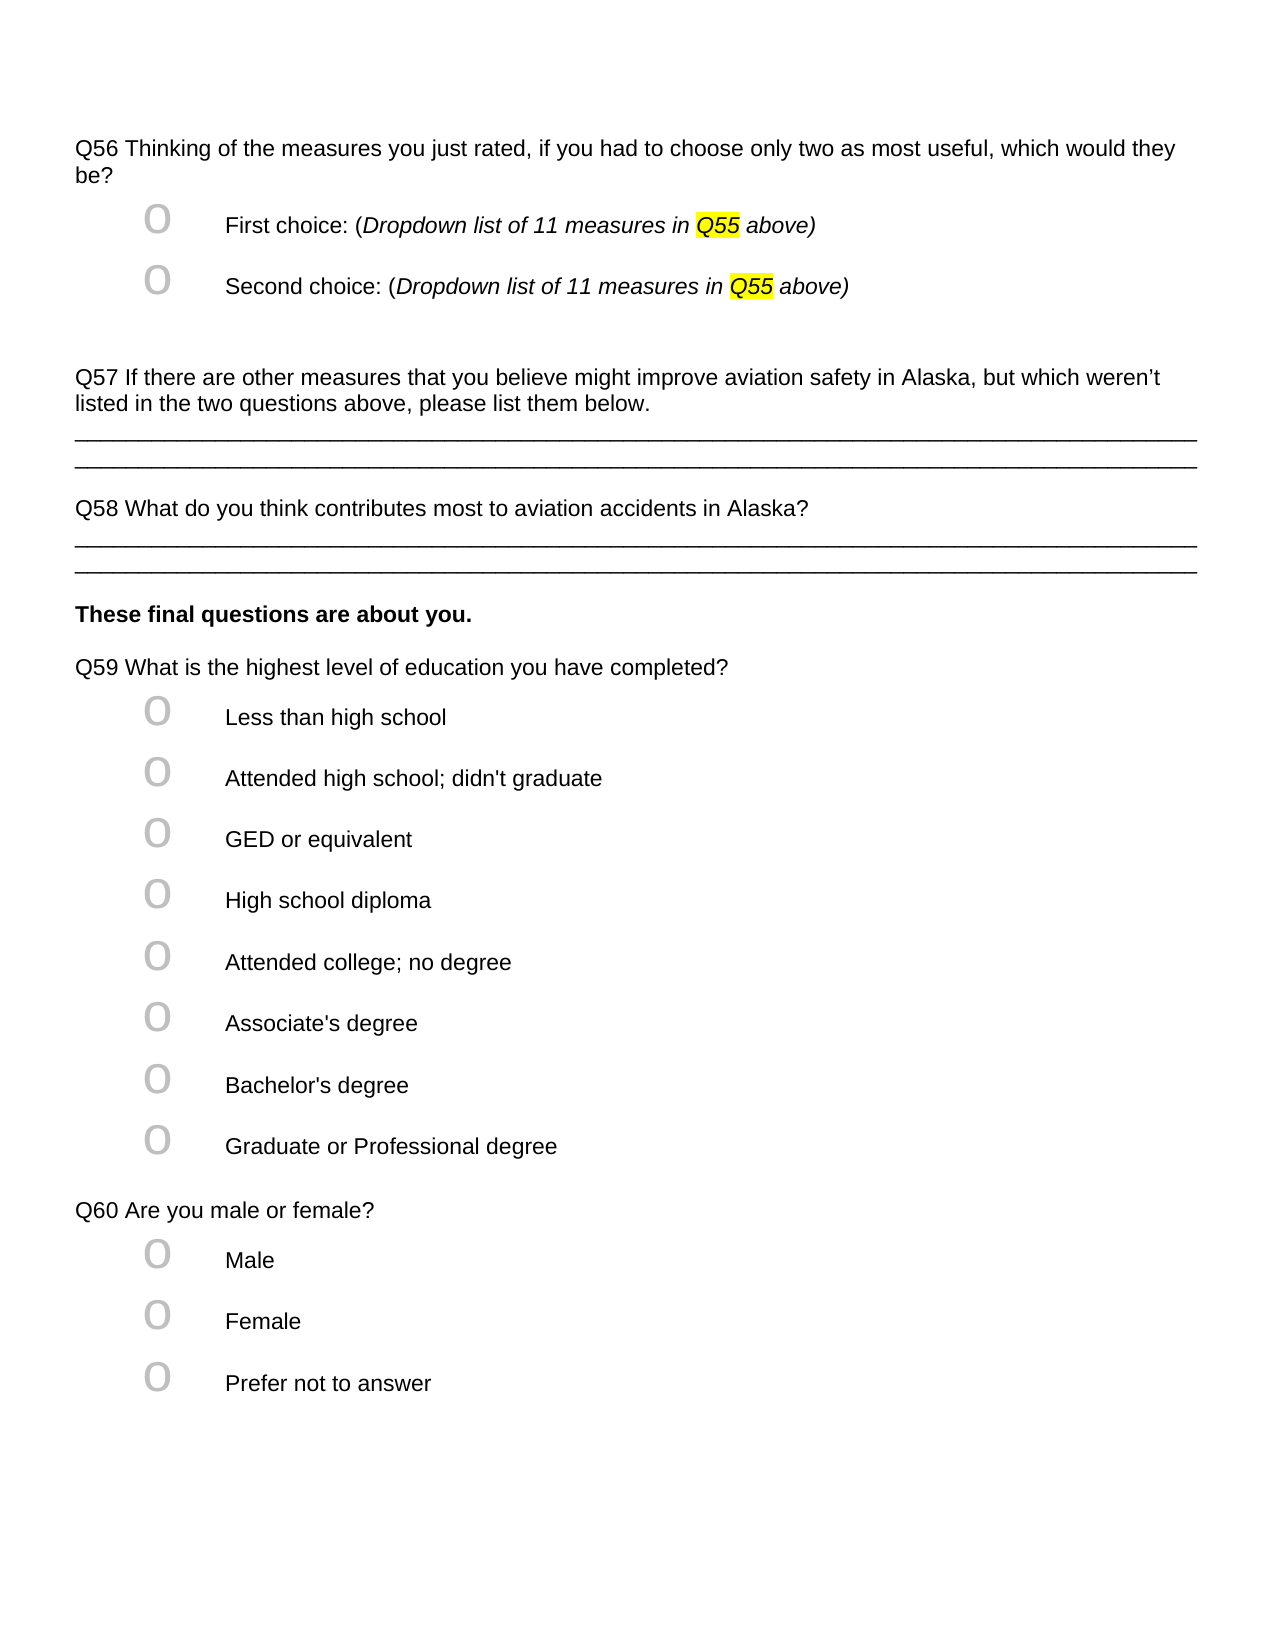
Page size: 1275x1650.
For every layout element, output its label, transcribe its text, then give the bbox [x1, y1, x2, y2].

text Q59 What is the highest level of education you have completed? [75, 653, 1200, 680]
text These final questions are about you. [75, 601, 1200, 627]
text Q60 Are you male or female? [75, 1197, 1200, 1223]
list Graduate or Professional degree [141, 1109, 1200, 1171]
list Prefer not to answer [141, 1346, 1200, 1407]
text ________________________________________________________________________________________________________________________________________________________________________________ [75, 522, 1200, 574]
list Female [141, 1285, 1200, 1346]
list Associate's degree [141, 987, 1200, 1048]
list Bachelor's degree [141, 1048, 1200, 1109]
text Q57 If there are other measures that you believe might improve aviation safety in Alaska, but which weren’t listed in the two questions above, please list them below. [75, 363, 1200, 416]
list Attended high school; didn't graduate [141, 741, 1200, 802]
list High school diploma [141, 864, 1200, 925]
text ________________________________________________________________________________________________________________________________________________________________________________ [75, 416, 1200, 469]
list First choice: (Dropdown list of 11 measures in Q55 above) [141, 188, 1200, 249]
list Attended college; no degree [141, 925, 1200, 987]
list Second choice: (Dropdown list of 11 measures in Q55 above) [141, 249, 1200, 311]
list GED or equivalent [141, 802, 1200, 864]
list Less than high school [141, 680, 1200, 741]
list Male [141, 1223, 1200, 1285]
text Q56 Thinking of the measures you just rated, if you had to choose only two as most useful, which would they be? [75, 135, 1200, 188]
text Q58 What do you think contributes most to aviation accidents in Alaska? [75, 495, 1200, 522]
